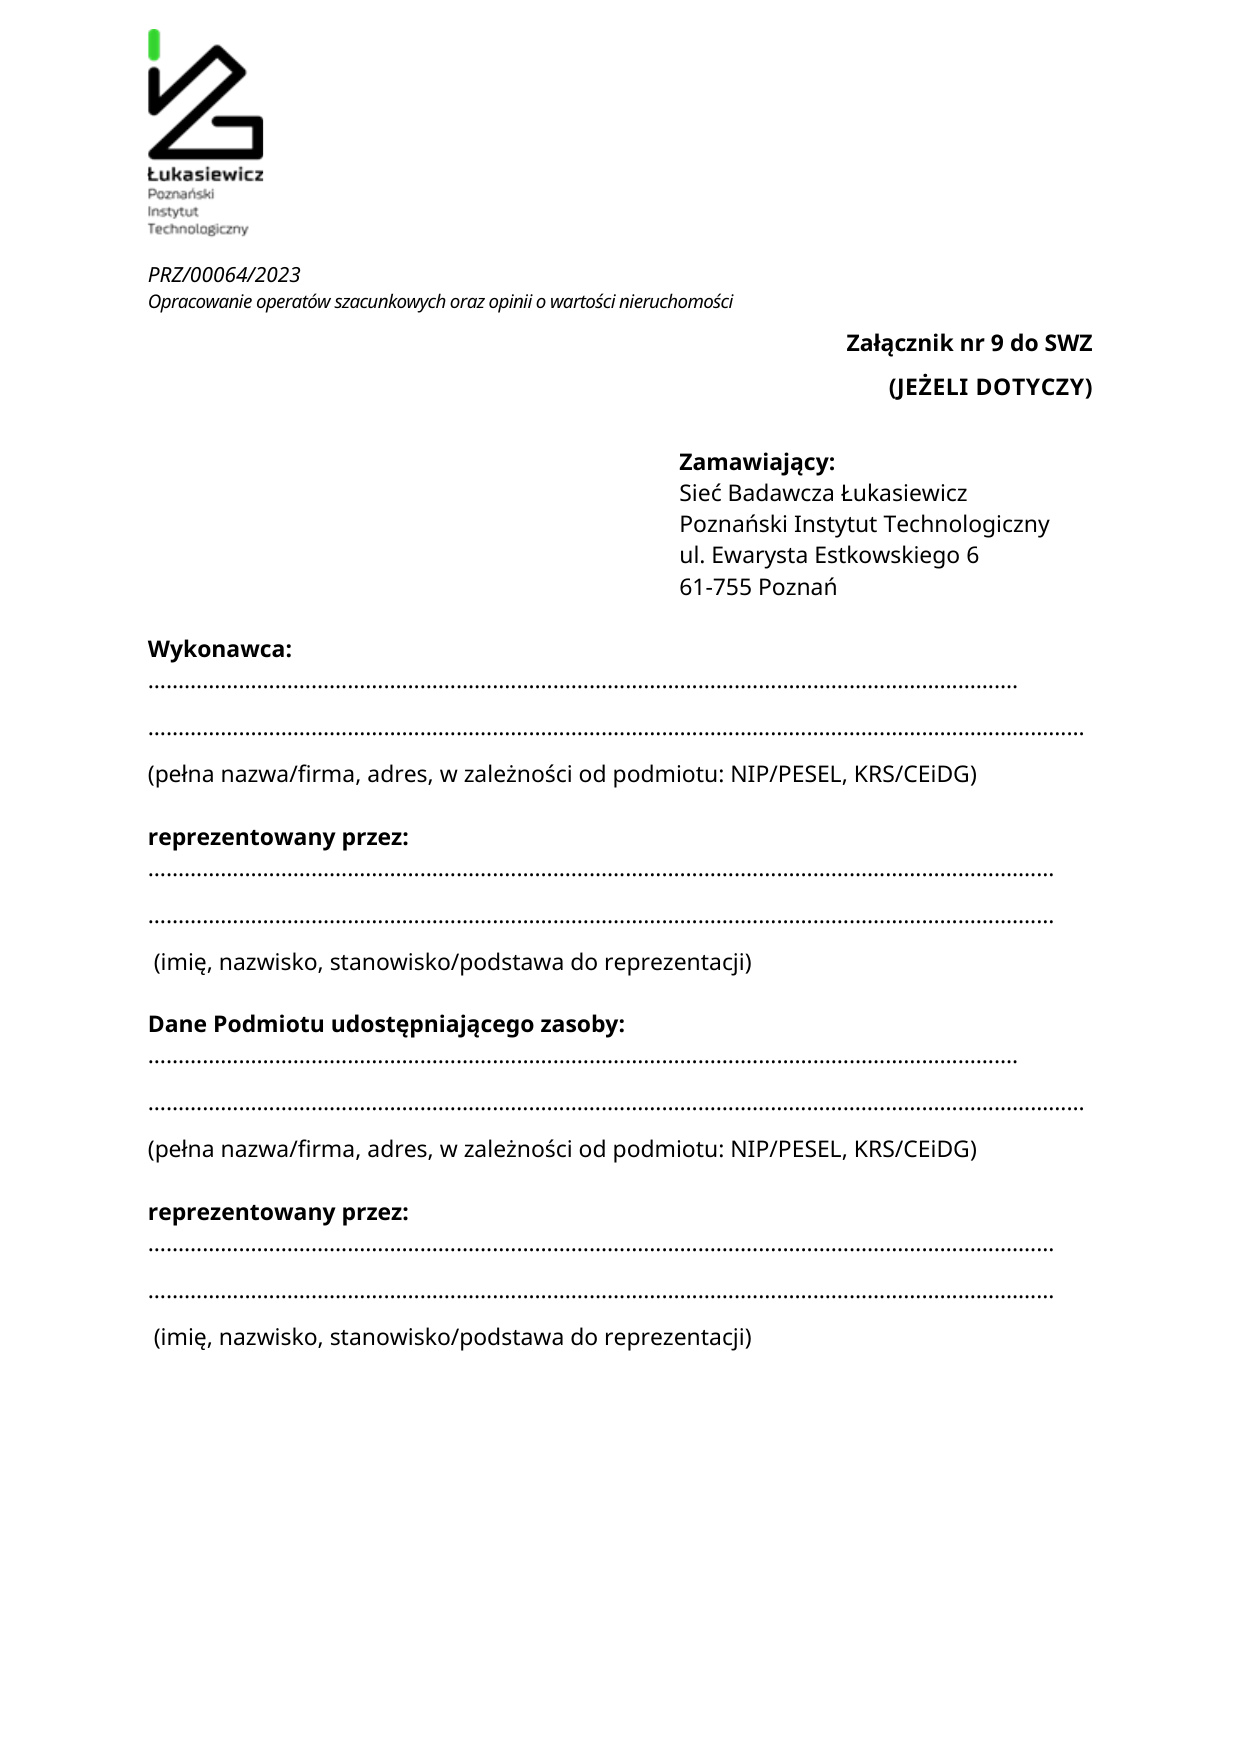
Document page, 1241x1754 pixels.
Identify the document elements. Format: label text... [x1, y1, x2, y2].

text ………………………………………………….…………………………………….…………………………………….…… [148, 1274, 1093, 1305]
text ………………………………………………….…………………………………….…………………………………….…………………………………………………………………….…………………………………….…………………………… [148, 664, 1093, 742]
text Dane Podmiotu udostępniającego zasoby: [148, 1008, 1093, 1039]
text Poznański Instytut Technologiczny [679, 508, 1093, 539]
text ………………………………………………….…………………………………….…………………………………….…… [148, 1227, 1093, 1258]
text Zamawiający: [679, 446, 1093, 477]
text ………………………………………………….…………………………………….…………………………………….…… [148, 852, 1093, 883]
text ………………………………………………….…………………………………….…………………………………….…… [148, 899, 1093, 930]
text (imię, nazwisko, stanowisko/podstawa do reprezentacji) [148, 1321, 1093, 1352]
text ………………………………………………….…………………………………….…………………………………….…………………………………………………………………….…………………………………….…………………………… [148, 1039, 1093, 1117]
text Sieć Badawcza Łukasiewicz [679, 477, 1093, 508]
text 61-755 Poznań [679, 571, 1093, 602]
text (pełna nazwa/firma, adres, w zależności od podmiotu: NIP/PESEL, KRS/CEiDG) [148, 758, 1093, 789]
text ul. Ewarysta Estkowskiego 6 [679, 539, 1093, 571]
text reprezentowany przez: [148, 1196, 1093, 1227]
text reprezentowany przez: [148, 821, 1093, 852]
text (pełna nazwa/firma, adres, w zależności od podmiotu: NIP/PESEL, KRS/CEiDG) [148, 1133, 1093, 1164]
picture [147, 29, 264, 238]
text Wykonawca: [148, 633, 1093, 664]
text (imię, nazwisko, stanowisko/podstawa do reprezentacji) [148, 946, 1093, 977]
text (JEŻELI DOTYCZY) [192, 371, 1093, 402]
text Załącznik nr 9 do SWZ [192, 327, 1093, 358]
